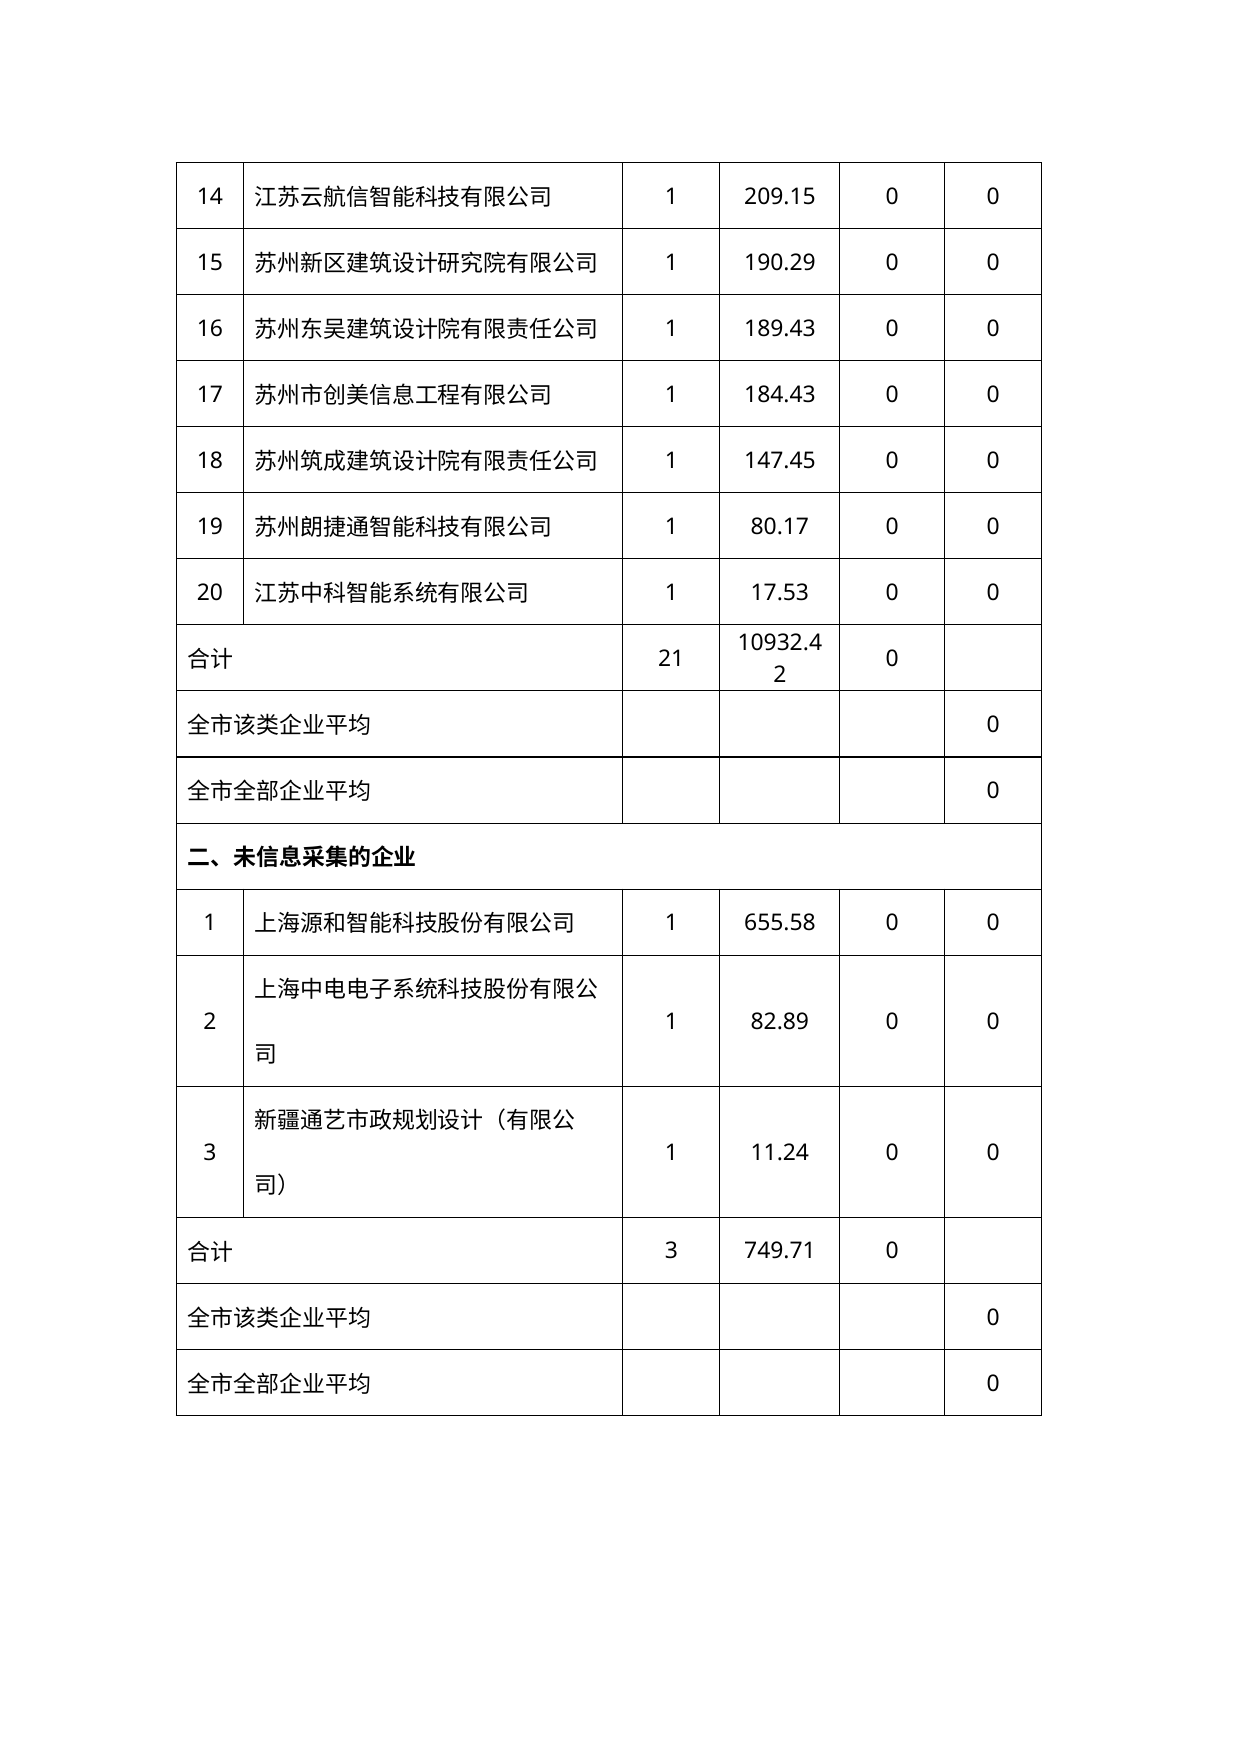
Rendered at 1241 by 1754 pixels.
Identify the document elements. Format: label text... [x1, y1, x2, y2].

table_cell 0 [945, 956, 1041, 1086]
table_cell 0 [840, 427, 944, 492]
table_cell 21 [623, 625, 719, 690]
table_cell 合计 [177, 625, 622, 690]
table_cell 3 [623, 1218, 719, 1283]
table_cell 0 [945, 229, 1041, 294]
table_cell 15 [177, 229, 243, 294]
table_cell 0 [945, 758, 1041, 822]
table_cell 0 [840, 229, 944, 294]
table_cell 合计 [177, 1218, 622, 1283]
table_cell 0 [840, 956, 944, 1086]
table_cell 0 [840, 1087, 944, 1217]
table_cell 1 [177, 890, 243, 954]
table_cell 0 [945, 1350, 1041, 1415]
table_cell 二、未信息采集的企业 [177, 824, 1041, 888]
table_cell 20 [177, 559, 243, 624]
table_cell 0 [945, 890, 1041, 954]
table_cell 3 [177, 1087, 243, 1217]
table_cell 苏州筑成建筑设计院有限责任公司 [244, 427, 622, 492]
table_cell 苏州朗捷通智能科技有限公司 [244, 493, 622, 558]
table_cell 全市全部企业平均 [177, 758, 622, 822]
table_cell 0 [840, 625, 944, 690]
table_cell [945, 1218, 1041, 1283]
table_cell 655.58 [720, 890, 839, 954]
table_cell 0 [945, 493, 1041, 558]
table_cell 0 [945, 1087, 1041, 1217]
table_cell [720, 691, 839, 756]
table_cell 1 [623, 956, 719, 1086]
table_cell 苏州市创美信息工程有限公司 [244, 361, 622, 426]
table_cell 全市该类企业平均 [177, 691, 622, 756]
table_cell 184.43 [720, 361, 839, 426]
table_cell 0 [945, 163, 1041, 228]
table_cell [623, 691, 719, 756]
table_cell 0 [945, 691, 1041, 756]
table_cell 1 [623, 163, 719, 228]
table_cell 749.71 [720, 1218, 839, 1283]
table_cell 0 [945, 1284, 1041, 1349]
table_cell [720, 1350, 839, 1415]
table_cell [945, 625, 1041, 690]
table_cell 0 [945, 295, 1041, 360]
table_cell 17.53 [720, 559, 839, 624]
table_cell [720, 758, 839, 822]
table_cell [720, 1284, 839, 1349]
table_cell 1 [623, 1087, 719, 1217]
table_cell 0 [945, 559, 1041, 624]
table_cell 1 [623, 493, 719, 558]
table_cell 0 [840, 493, 944, 558]
table_cell 19 [177, 493, 243, 558]
table_cell 80.17 [720, 493, 839, 558]
table_cell 苏州新区建筑设计研究院有限公司 [244, 229, 622, 294]
table_cell 全市全部企业平均 [177, 1350, 622, 1415]
table_cell 0 [840, 559, 944, 624]
table_cell 1 [623, 361, 719, 426]
table_cell 1 [623, 229, 719, 294]
table_cell 190.29 [720, 229, 839, 294]
table_cell 14 [177, 163, 243, 228]
table_cell 0 [840, 1218, 944, 1283]
table_cell 147.45 [720, 427, 839, 492]
table_cell 1 [623, 890, 719, 954]
table_cell 11.24 [720, 1087, 839, 1217]
table_cell 1 [623, 559, 719, 624]
table_cell 2 [177, 956, 243, 1086]
table_cell [840, 1284, 944, 1349]
table_cell 18 [177, 427, 243, 492]
table_cell 0 [840, 361, 944, 426]
table_cell 新疆通艺市政规划设计（有限公司） [244, 1087, 622, 1217]
table_cell 16 [177, 295, 243, 360]
table_cell 0 [945, 361, 1041, 426]
table_cell 全市该类企业平均 [177, 1284, 622, 1349]
table_cell 江苏云航信智能科技有限公司 [244, 163, 622, 228]
table_cell 0 [840, 295, 944, 360]
table_cell [840, 758, 944, 822]
table_cell 82.89 [720, 956, 839, 1086]
table_cell [623, 1350, 719, 1415]
table_cell 209.15 [720, 163, 839, 228]
table_cell 1 [623, 427, 719, 492]
table_cell 上海中电电子系统科技股份有限公司 [244, 956, 622, 1086]
table_cell [840, 691, 944, 756]
table_cell [840, 1350, 944, 1415]
table_cell 0 [945, 427, 1041, 492]
table_cell 上海源和智能科技股份有限公司 [244, 890, 622, 954]
table_cell 江苏中科智能系统有限公司 [244, 559, 622, 624]
table_cell 189.43 [720, 295, 839, 360]
table_cell 0 [840, 163, 944, 228]
table_cell 0 [840, 890, 944, 954]
table_cell [623, 1284, 719, 1349]
table_cell 17 [177, 361, 243, 426]
table_cell 10932.42 [720, 625, 839, 690]
table_cell 1 [623, 295, 719, 360]
table_cell [623, 758, 719, 822]
table_cell 苏州东吴建筑设计院有限责任公司 [244, 295, 622, 360]
